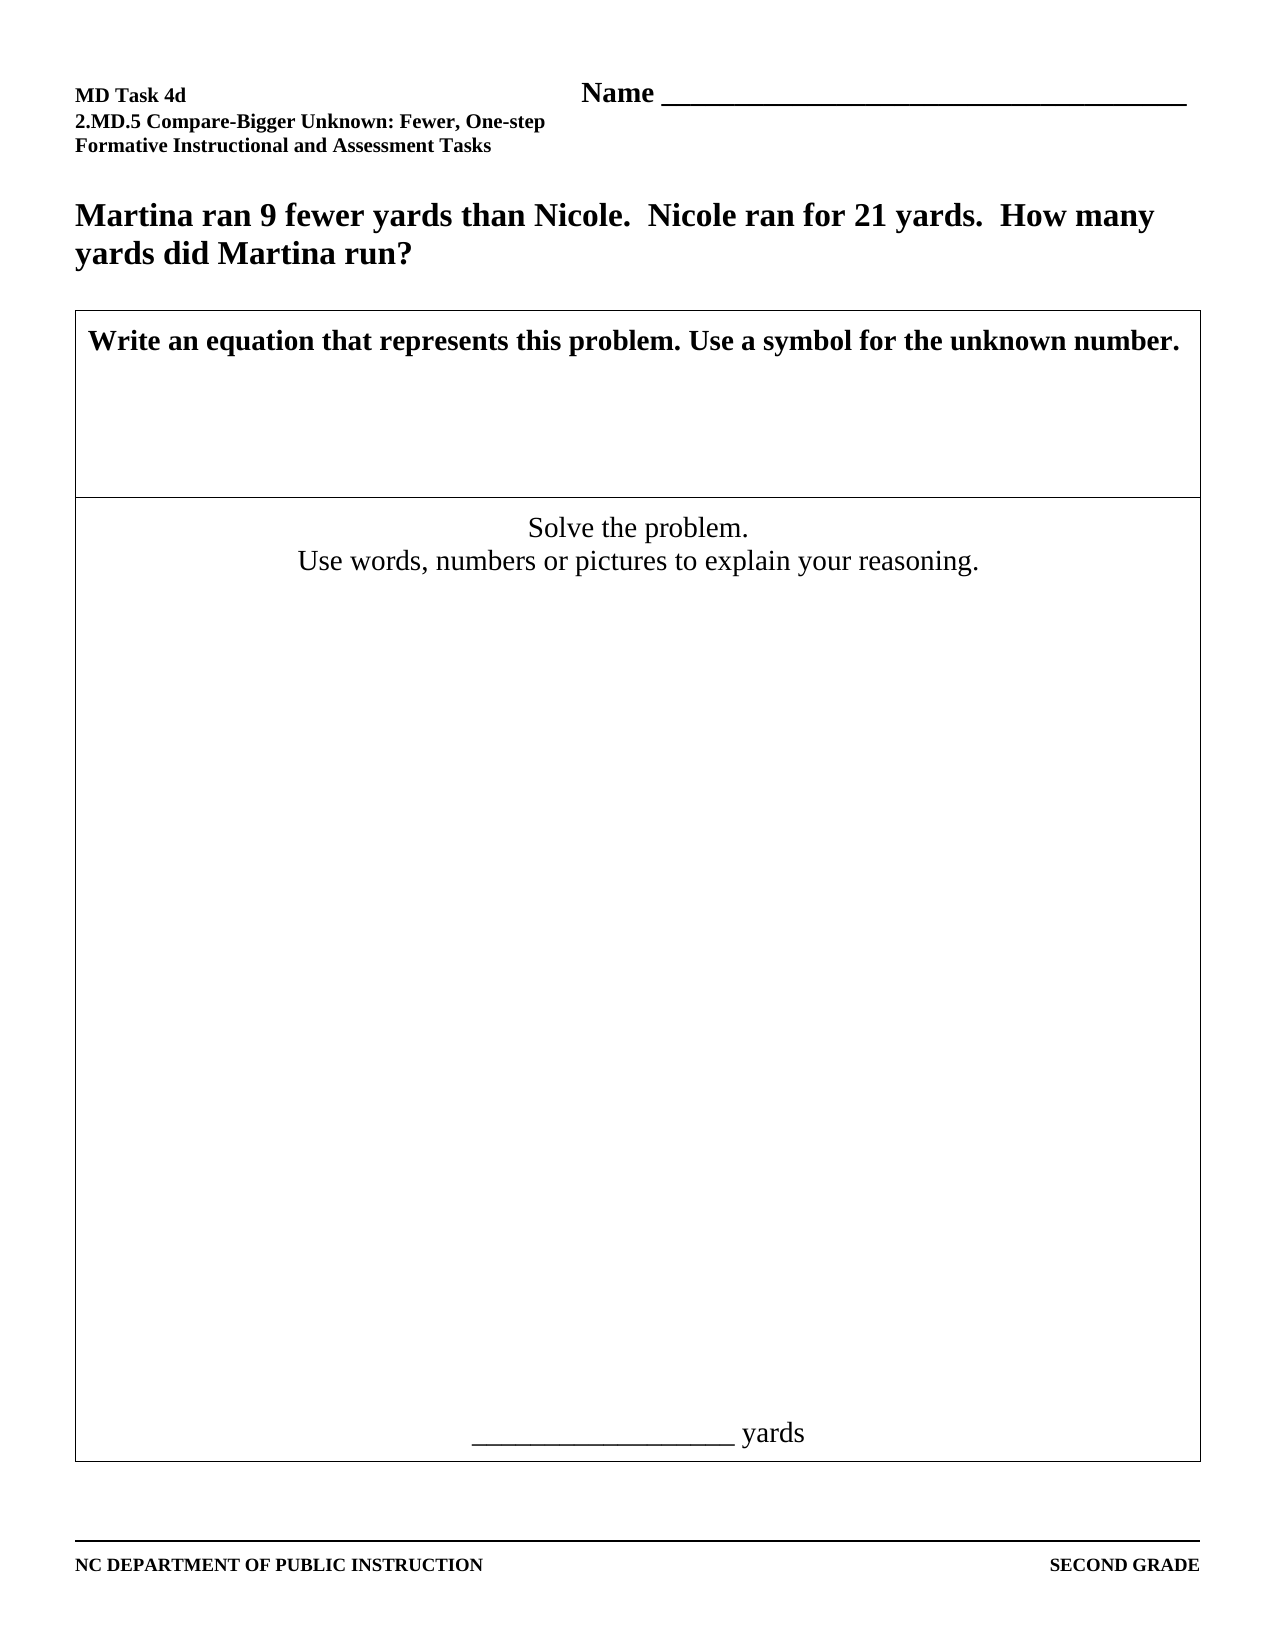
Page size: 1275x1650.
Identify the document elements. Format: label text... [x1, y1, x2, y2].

text Martina ran 9 fewer yards than Nicole. Nicole ran for 21 yards. How many yards did Martina run? [75, 195, 1200, 272]
table_cell Solve the problem. Use words, numbers or pictures to explain your reasoning. __________________ yards [76, 498, 1200, 1461]
table_header Write an equation that represents this problem. Use a symbol for the unknown number. [76, 311, 1200, 497]
